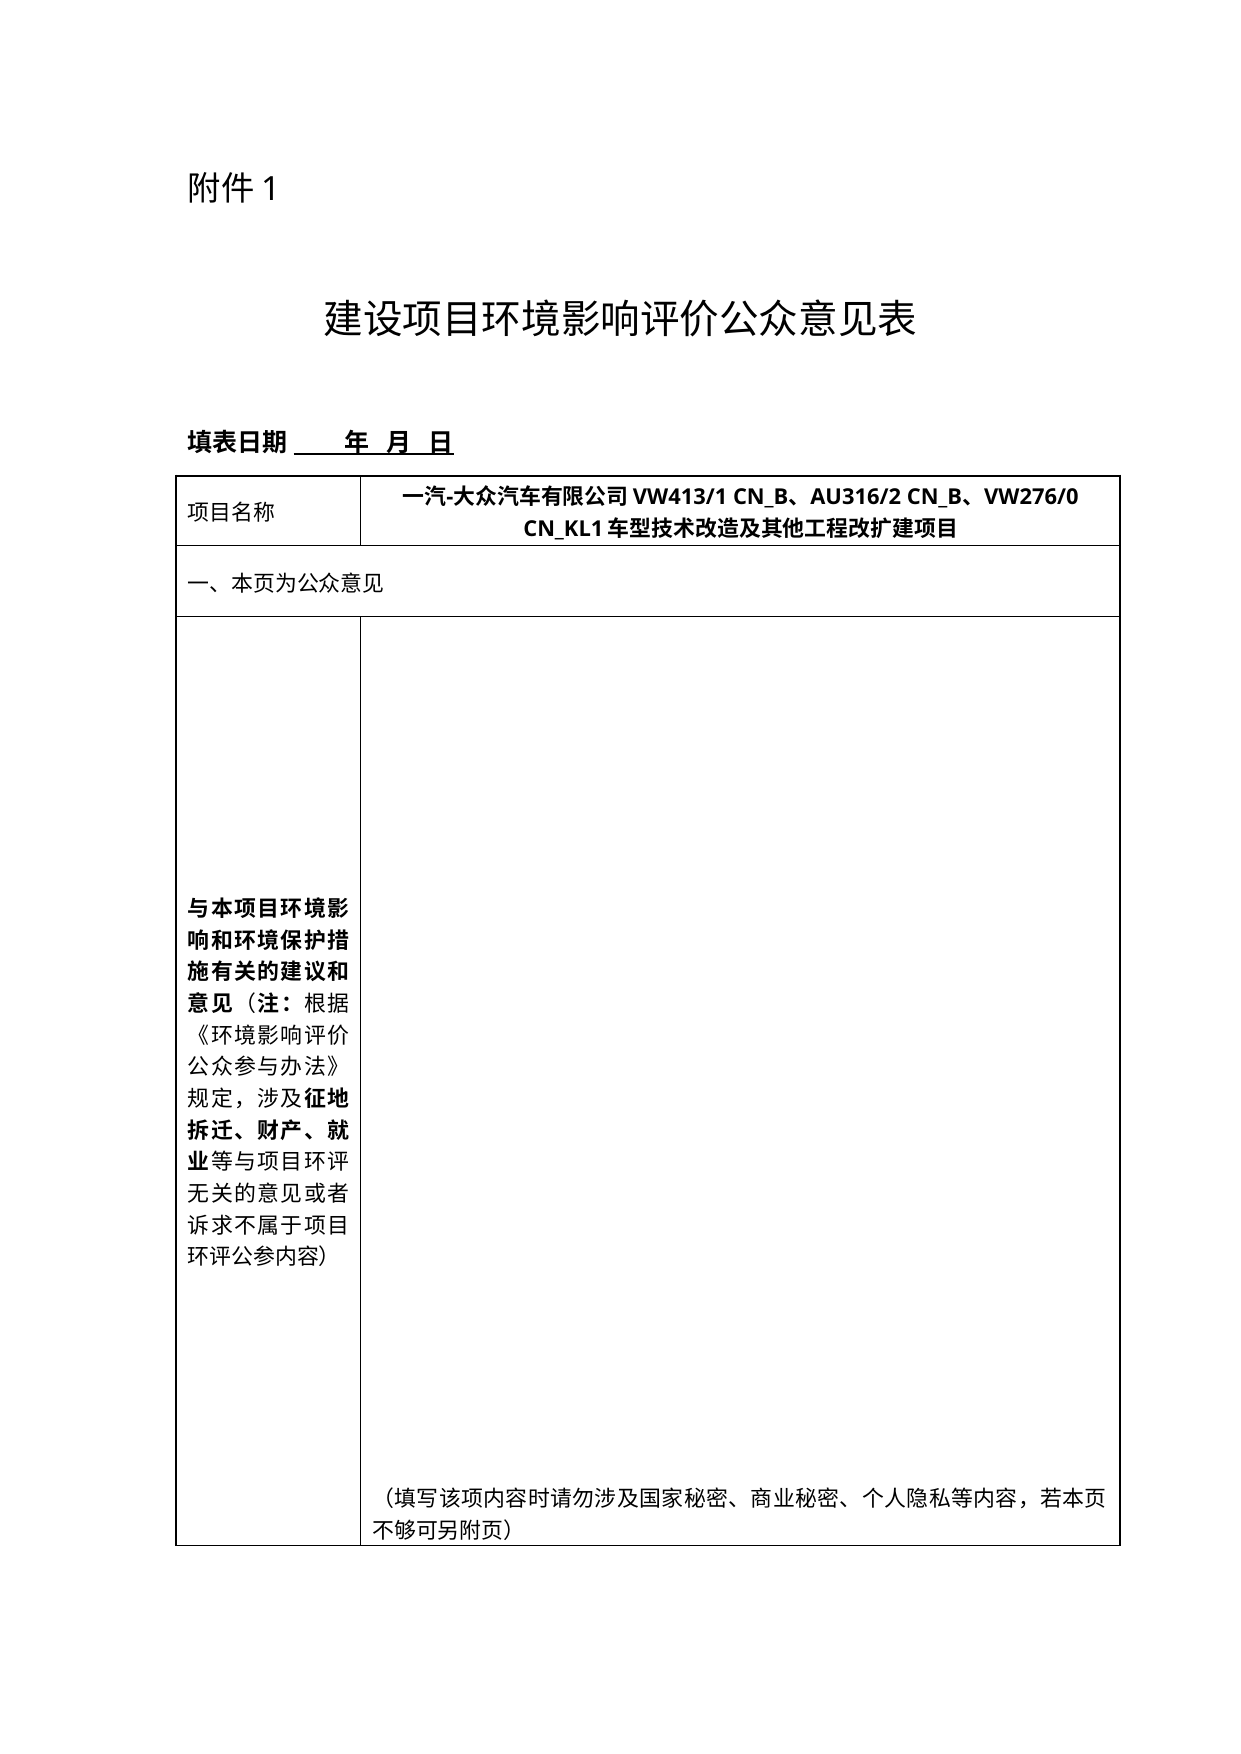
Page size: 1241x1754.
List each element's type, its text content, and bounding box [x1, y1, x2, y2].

text 附件1 [187, 162, 1053, 210]
table_cell （填写该项内容时请勿涉及国家秘密、商业秘密、个人隐私等内容，若本页不够可另附页） [361, 617, 1119, 1544]
table_header 一汽-大众汽车有限公司VW413/1 CN_B、AU316/2 CN_B、VW276/0 CN_KL1车型技术改造及其他工程改扩建项目 [361, 477, 1119, 545]
table_cell 与本项目环境影响和环境保护措施有关的建议和意见（注：根据《环境影响评价公众参与办法》规定，涉及征地拆迁、财产、就业等与项目环评无关的意见或者诉求不属于项目环评公参内容） [177, 617, 360, 1544]
text 填表日期 年 月 日 [187, 422, 1053, 458]
text 建设项目环境影响评价公众意见表 [187, 288, 1053, 345]
table_cell 一、本页为公众意见 [177, 546, 1119, 616]
table_header 项目名称 [177, 477, 360, 545]
